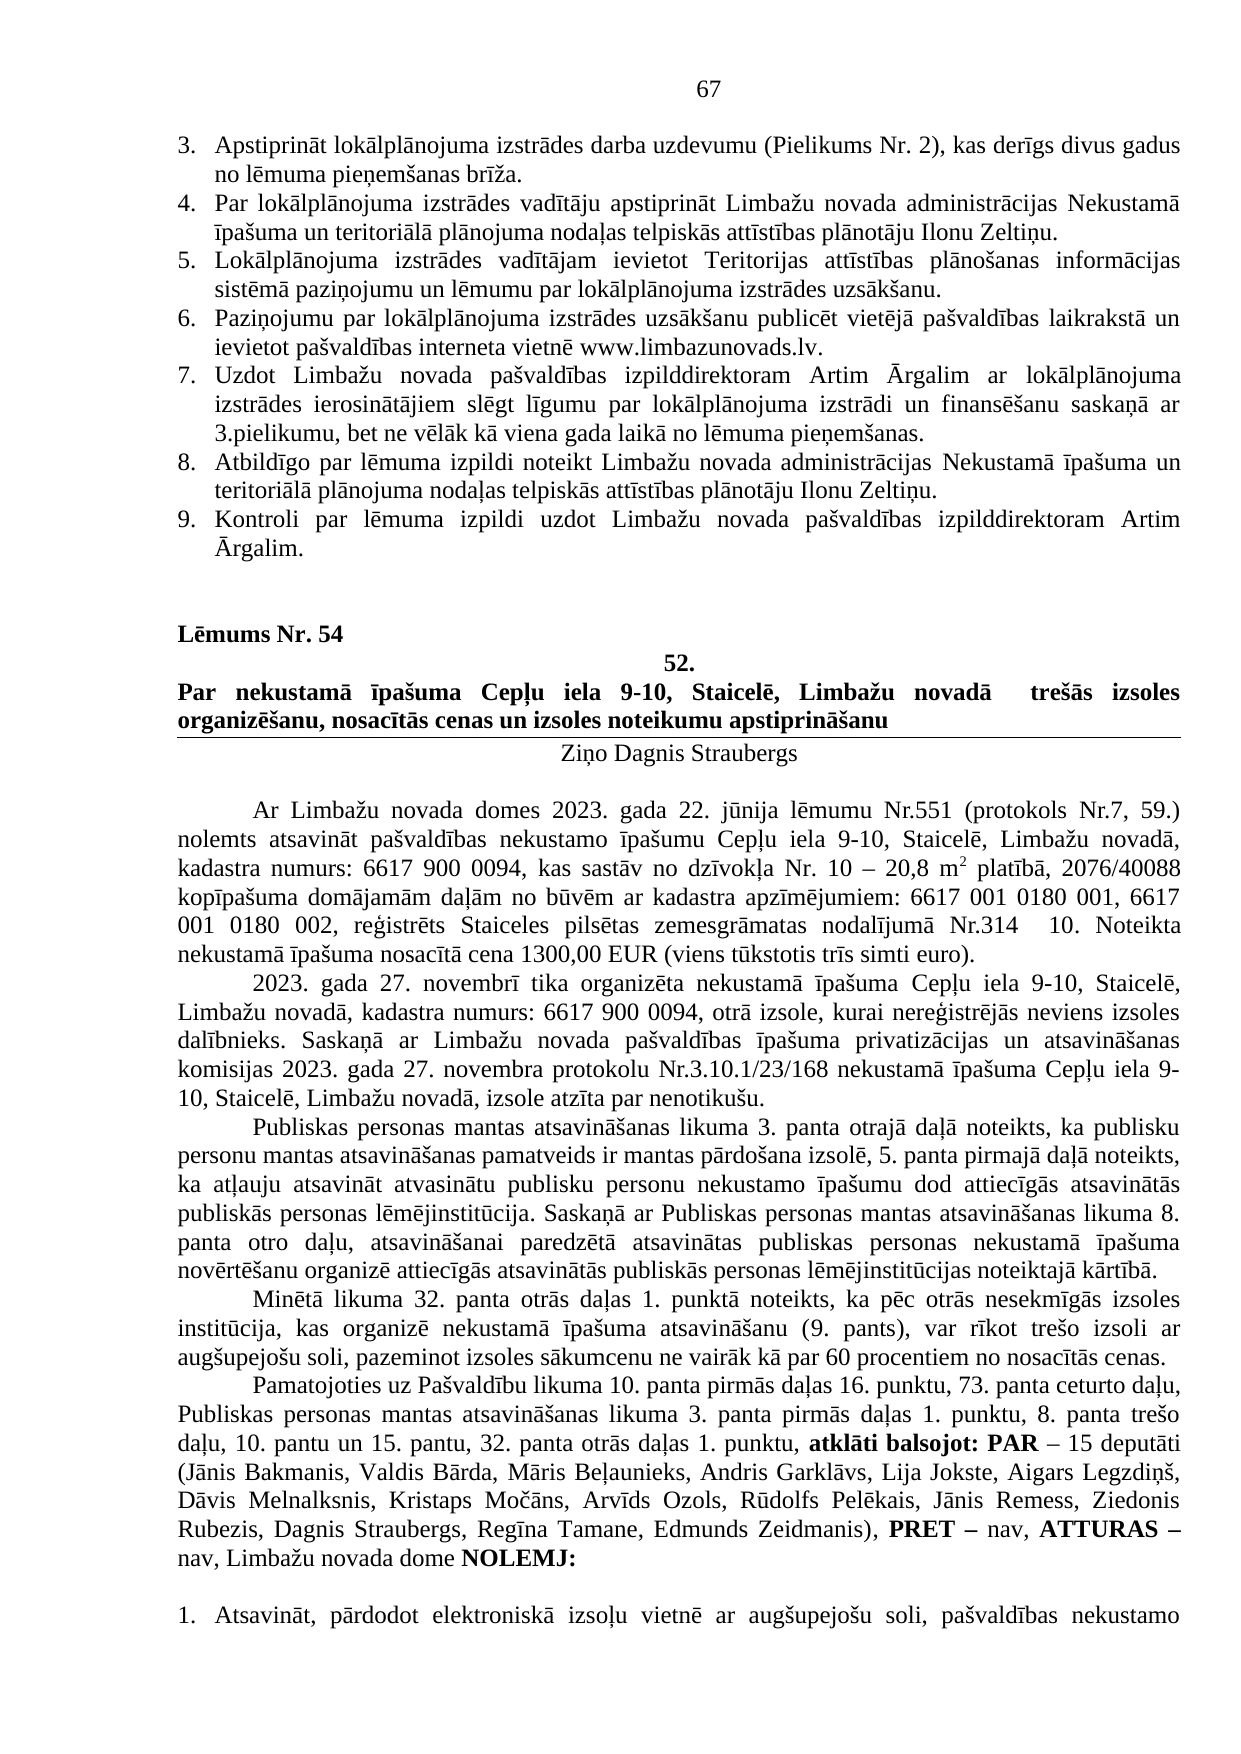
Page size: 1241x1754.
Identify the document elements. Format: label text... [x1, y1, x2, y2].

list Paziņojumu par lokālplānojuma izstrādes uzsākšanu publicēt vietējā pašvaldības laikrakstā un ievietot pašvaldības interneta vietnē www.limbazunovads.lv. [177, 303, 1181, 361]
list Uzdot Limbažu novada pašvaldības izpilddirektoram Artim Ārgalim ar lokālplānojuma izstrādes ierosinātājiem slēgt līgumu par lokālplānojuma izstrādi un finansēšanu saskaņā ar 3.pielikumu, bet ne vēlāk kā viena gada laikā no lēmuma pieņemšanas. [177, 361, 1181, 447]
text Minētā likuma 32. panta otrās daļas 1. punktā noteikts, ka pēc otrās nesekmīgās izsoles institūcija, kas organizē nekustamā īpašuma atsavināšanu (9. pants), var rīkot trešo izsoli ar augšupejošu soli, pazeminot izsoles sākumcenu ne vairāk kā par 60 procentiem no nosacītās cenas. [177, 1284, 1181, 1371]
text 2023. gada 27. novembrī tika organizēta nekustamā īpašuma Cepļu iela 9-10, Staicelē, Limbažu novadā, kadastra numurs: 6617 900 0094, otrā izsole, kurai nereģistrējās neviens izsoles dalībnieks. Saskaņā ar Limbažu novada pašvaldības īpašuma privatizācijas un atsavināšanas komisijas 2023. gada 27. novembra protokolu Nr.3.10.1/23/168 nekustamā īpašuma Cepļu iela 9-10, Staicelē, Limbažu novadā, izsole atzīta par nenotikušu. [177, 968, 1181, 1112]
text Ar Limbažu novada domes 2023. gada 22. jūnija lēmumu Nr.551 (protokols Nr.7, 59.) nolemts atsavināt pašvaldības nekustamo īpašumu Cepļu iela 9-10, Staicelē, Limbažu novadā, kadastra numurs: 6617 900 0094, kas sastāv no dzīvokļa Nr. 10 – 20,8 m2 platībā, 2076/40088 kopīpašuma domājamām daļām no būvēm ar kadastra apzīmējumiem: 6617 001 0180 001, 6617 001 0180 002, reģistrēts Staiceles pilsētas zemesgrāmatas nodalījumā Nr.314 10. Noteikta nekustamā īpašuma nosacītā cena 1300,00 EUR (viens tūkstotis trīs simti euro). [177, 796, 1181, 968]
text 52. [177, 648, 1181, 677]
list Apstiprināt lokālplānojuma izstrādes darba uzdevumu (Pielikums Nr. 2), kas derīgs divus gadus no lēmuma pieņemšanas brīža. [177, 131, 1181, 188]
text Publiskas personas mantas atsavināšanas likuma 3. panta otrajā daļā noteikts, ka publisku personu mantas atsavināšanas pamatveids ir mantas pārdošana izsolē, 5. panta pirmajā daļā noteikts, ka atļauju atsavināt atvasinātu publisku personu nekustamo īpašumu dod attiecīgās atsavinātās publiskās personas lēmējinstitūcija. Saskaņā ar Publiskas personas mantas atsavināšanas likuma 8. panta otro daļu, atsavināšanai paredzētā atsavinātas publiskas personas nekustamā īpašuma novērtēšanu organizē attiecīgās atsavinātās publiskās personas lēmējinstitūcijas noteiktajā kārtībā. [177, 1112, 1181, 1284]
list Kontroli par lēmuma izpildi uzdot Limbažu novada pašvaldības izpilddirektoram Artim Ārgalim. [177, 504, 1181, 562]
list Lokālplānojuma izstrādes vadītājam ievietot Teritorijas attīstības plānošanas informācijas sistēmā paziņojumu un lēmumu par lokālplānojuma izstrādes uzsākšanu. [177, 246, 1181, 303]
list Par lokālplānojuma izstrādes vadītāju apstiprināt Limbažu novada administrācijas Nekustamā īpašuma un teritoriālā plānojuma nodaļas telpiskās attīstības plānotāju Ilonu Zeltiņu. [177, 188, 1181, 246]
list Atbildīgo par lēmuma izpildi noteikt Limbažu novada administrācijas Nekustamā īpašuma un teritoriālā plānojuma nodaļas telpiskās attīstības plānotāju Ilonu Zeltiņu. [177, 447, 1181, 504]
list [177, 1601, 1181, 1629]
text Ziņo Dagnis Straubergs [177, 738, 1181, 767]
text Pamatojoties uz Pašvaldību likuma 10. panta pirmās daļas 16. punktu, 73. panta ceturto daļu, Publiskas personas mantas atsavināšanas likuma 3. panta pirmās daļas 1. punktu, 8. panta trešo daļu, 10. pantu un 15. pantu, 32. panta otrās daļas 1. punktu, atklāti balsojot: PAR – 15 deputāti (Jānis Bakmanis, Valdis Bārda, Māris Beļaunieks, Andris Garklāvs, Lija Jokste, Aigars Legzdiņš, Dāvis Melnalksnis, Kristaps Močāns, Arvīds Ozols, Rūdolfs Pelēkais, Jānis Remess, Ziedonis Rubezis, Dagnis Straubergs, Regīna Tamane, Edmunds Zeidmanis), PRET – nav, ATTURAS – nav, Limbažu novada dome NOLEMJ: [177, 1371, 1181, 1572]
text Lēmums Nr. 54 [177, 619, 1181, 648]
text Par nekustamā īpašuma Cepļu iela 9-10, Staicelē, Limbažu novadā trešās izsoles organizēšanu, nosacītās cenas un izsoles noteikumu apstiprināšanu [177, 677, 1181, 737]
